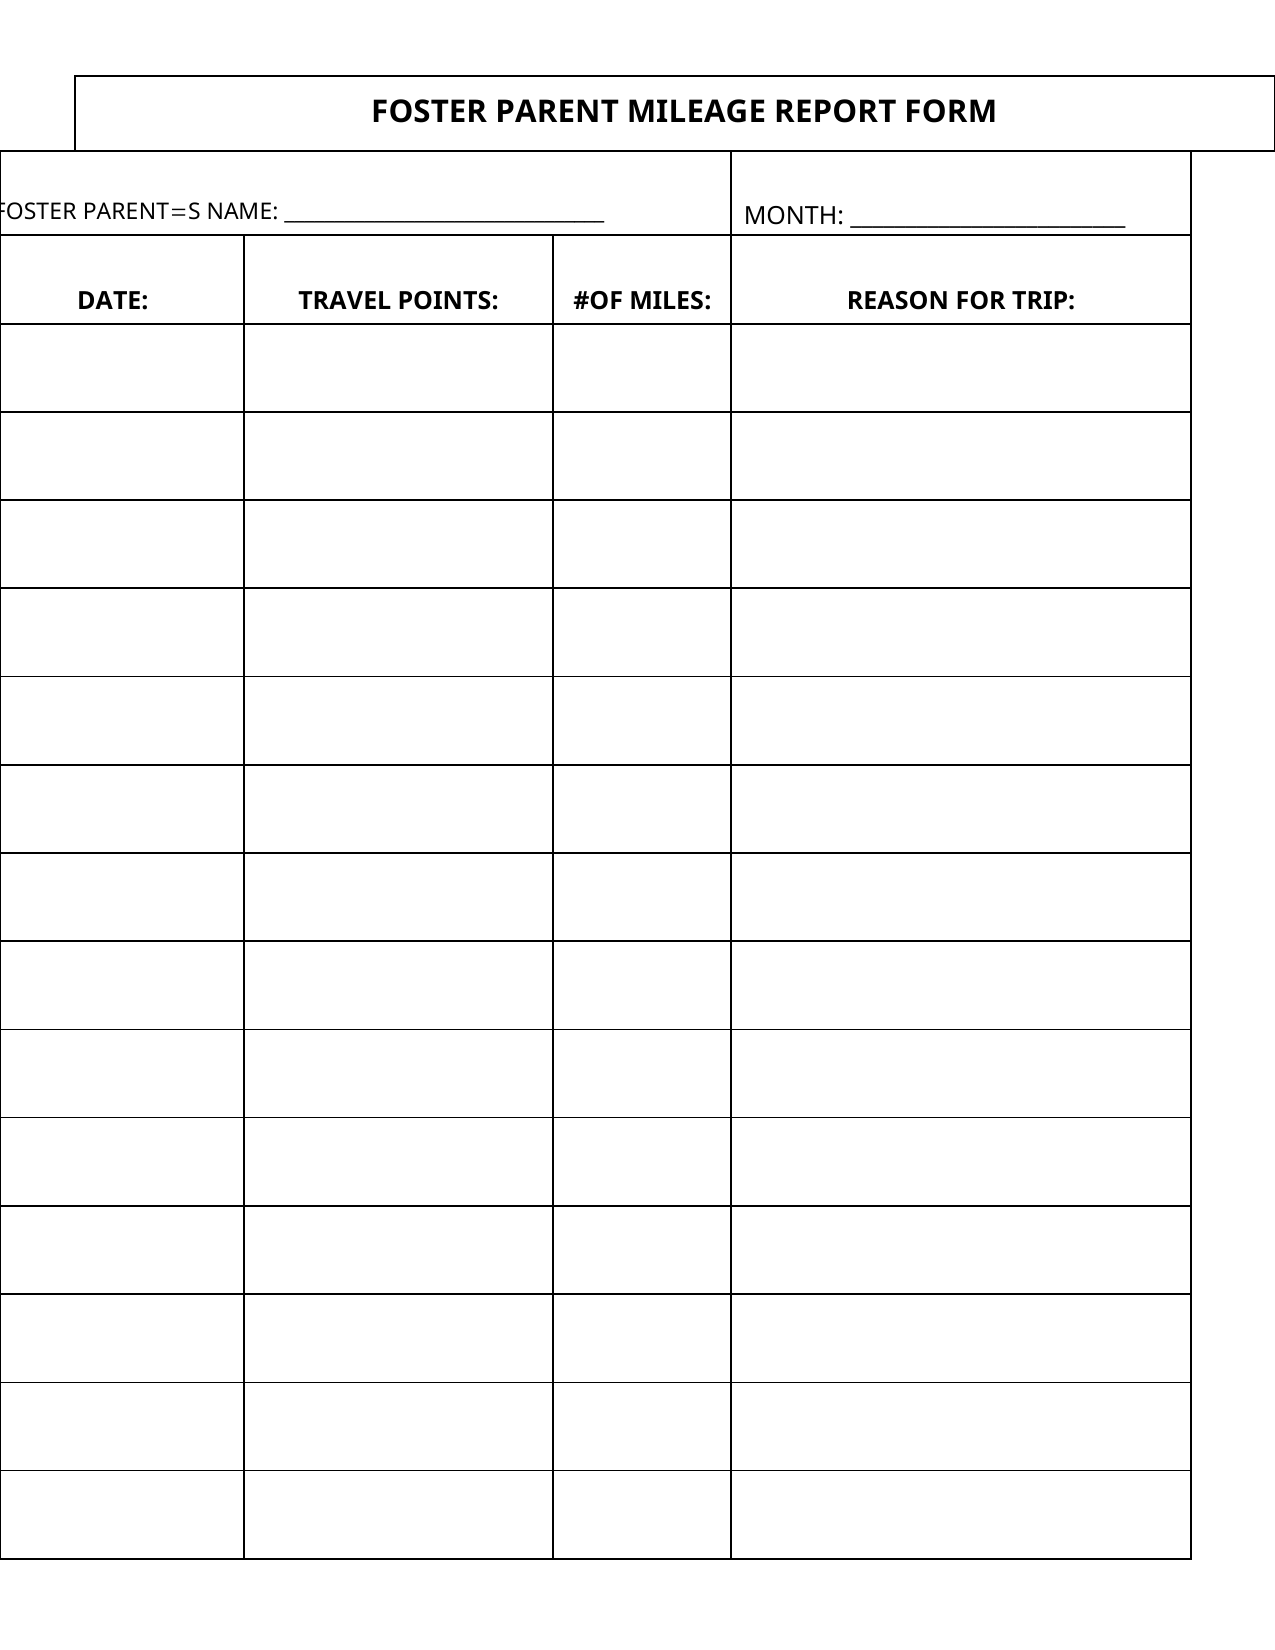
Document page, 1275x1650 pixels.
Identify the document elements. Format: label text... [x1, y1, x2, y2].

table_cell [1, 501, 243, 587]
table_cell [732, 589, 1190, 676]
table_cell REASON FOR TRIP: [732, 236, 1190, 323]
table_cell [554, 942, 730, 1028]
table_cell [554, 1295, 730, 1381]
table_cell [554, 1383, 730, 1469]
table_cell [1, 854, 243, 940]
table_cell TRAVEL POINTS: [245, 236, 552, 323]
table_header FOSTER PARENT MILEAGE REPORT FORM [76, 77, 1274, 150]
table_cell MONTH: _________________________ [732, 152, 1190, 234]
table_cell [554, 1118, 730, 1205]
table_cell [732, 1030, 1190, 1117]
table_cell [554, 1030, 730, 1117]
table_cell [1, 1207, 243, 1293]
table_cell [554, 677, 730, 764]
table_cell [1, 766, 243, 852]
table_cell [245, 1295, 552, 1381]
table_cell [554, 501, 730, 587]
table_cell [1, 1383, 243, 1469]
table_cell [554, 854, 730, 940]
table_cell [554, 1471, 730, 1558]
table_cell [1, 1295, 243, 1381]
table_cell [1, 413, 243, 499]
table_cell [245, 942, 552, 1028]
table_cell [1, 589, 243, 676]
table_cell [245, 589, 552, 676]
table_cell [732, 1295, 1190, 1381]
table_cell [732, 942, 1190, 1028]
table_cell [732, 677, 1190, 764]
table_cell [554, 589, 730, 676]
table_cell [245, 1207, 552, 1293]
table_cell [1, 325, 243, 411]
table_cell [1, 1471, 243, 1558]
table_cell [1, 1030, 243, 1117]
table_cell [245, 1383, 552, 1469]
table_cell [732, 854, 1190, 940]
table_cell [732, 1118, 1190, 1205]
table_cell DATE: [1, 236, 243, 323]
table_cell [732, 766, 1190, 852]
table_cell [245, 325, 552, 411]
table_cell [245, 854, 552, 940]
table_cell FOSTER PARENTS NAME: ________________________________ [1, 152, 730, 234]
table_cell [554, 413, 730, 499]
table_cell #OF MILES: [554, 236, 730, 323]
table_cell [1, 942, 243, 1028]
table_cell [245, 766, 552, 852]
table_cell [1, 1118, 243, 1205]
table_cell [245, 1030, 552, 1117]
table_cell [1, 677, 243, 764]
table_cell [732, 1207, 1190, 1293]
table_cell [245, 1471, 552, 1558]
table_cell [554, 325, 730, 411]
table_cell [554, 1207, 730, 1293]
table_cell [245, 677, 552, 764]
table_cell [732, 1471, 1190, 1558]
table_cell [732, 1383, 1190, 1469]
table_cell [732, 325, 1190, 411]
table_cell [732, 501, 1190, 587]
table_cell [554, 766, 730, 852]
table_cell [245, 501, 552, 587]
table_cell [245, 1118, 552, 1205]
table_cell [245, 413, 552, 499]
table_cell [732, 413, 1190, 499]
